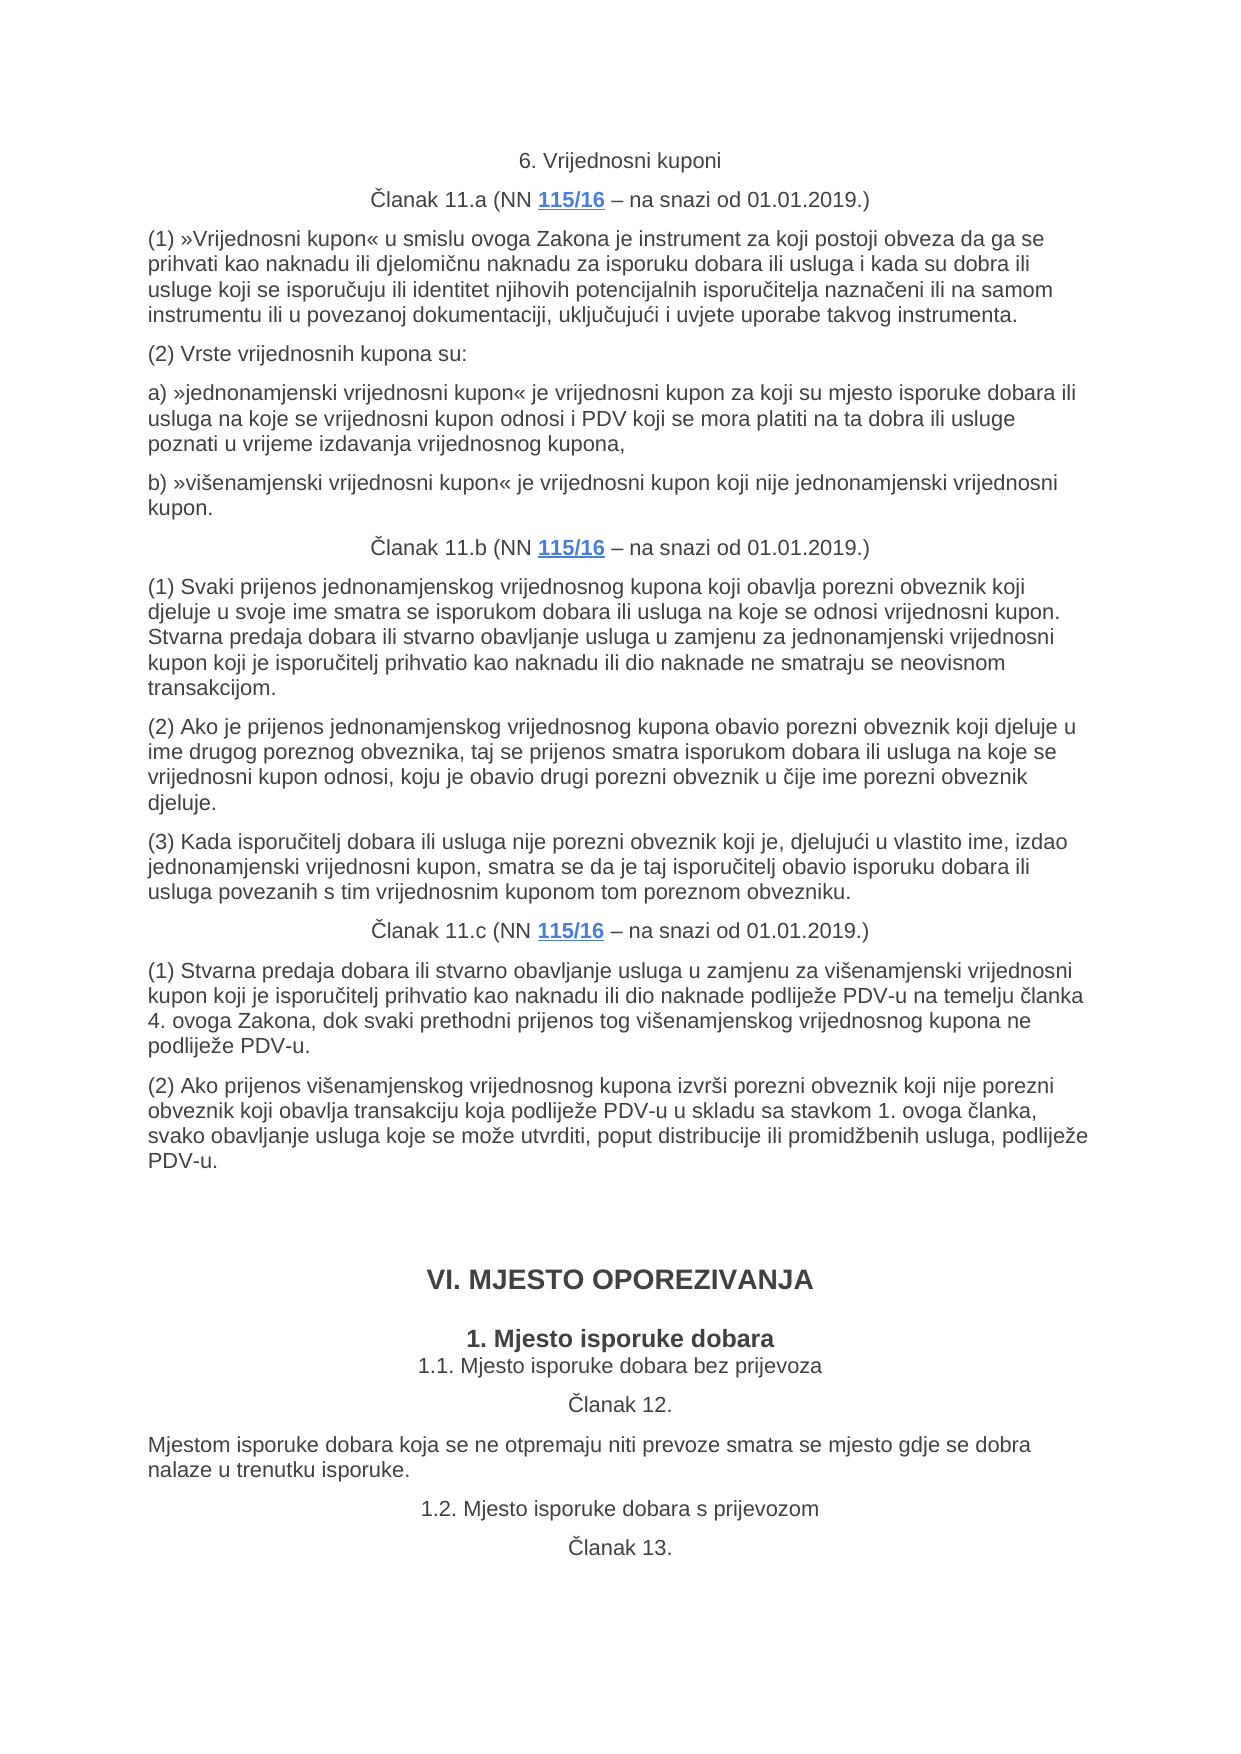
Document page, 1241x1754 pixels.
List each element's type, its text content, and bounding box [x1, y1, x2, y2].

text (1) Stvarna predaja dobara ili stvarno obavljanje usluga u zamjenu za višenamjenski vrijednosni kupon koji je isporučitelj prihvatio kao naknadu ili dio naknade podliježe PDV-u na temelju članka 4. ovoga Zakona, dok svaki prethodni prijenos tog višenamjenskog vrijednosnog kupona ne podliježe PDV-u. [148, 958, 1093, 1058]
text Članak 11.c (NN 115/16 – na snazi od 01.01.2019.) [148, 918, 1093, 944]
text (2) Ako prijenos višenamjenskog vrijednosnog kupona izvrši porezni obveznik koji nije porezni obveznik koji obavlja transakciju koja podliježe PDV-u u skladu sa stavkom 1. ovoga članka, svako obavljanje usluga koje se može utvrditi, poput distribucije ili promidžbenih usluga, podliježe PDV-u. [148, 1073, 1093, 1173]
text (3) Kada isporučitelj dobara ili usluga nije porezni obveznik koji je, djelujući u vlastito ime, izdao jednonamjenski vrijednosni kupon, smatra se da je taj isporučitelj obavio isporuku dobara ili usluga povezanih s tim vrijednosnim kuponom tom poreznom obvezniku. [148, 829, 1093, 904]
text a) »jednonamjenski vrijednosni kupon« je vrijednosni kupon za koji su mjesto isporuke dobara ili usluga na koje se vrijednosni kupon odnosi i PDV koji se mora platiti na ta dobra ili usluge poznati u vrijeme izdavanja vrijednosnog kupona, [148, 380, 1093, 456]
text Članak 11.a (NN 115/16 – na snazi od 01.01.2019.) [148, 187, 1093, 212]
text Članak 13. [148, 1535, 1093, 1560]
text Članak 12. [148, 1392, 1093, 1417]
text b) »višenamjenski vrijednosni kupon« je vrijednosni kupon koji nije jednonamjenski vrijednosni kupon. [148, 470, 1093, 520]
text (1) »Vrijednosni kupon« u smislu ovoga Zakona je instrument za koji postoji obveza da ga se prihvati kao naknadu ili djelomičnu naknadu za isporuku dobara ili usluga i kada su dobra ili usluge koji se isporučuju ili identitet njihovih potencijalnih isporučitelja naznačeni ili na samom instrumentu ili u povezanoj dokumentaciji, uključujući i uvjete uporabe takvog instrumenta. [148, 226, 1093, 327]
text 1.1. Mjesto isporuke dobara bez prijevoza [148, 1353, 1093, 1378]
text (2) Ako je prijenos jednonamjenskog vrijednosnog kupona obavio porezni obveznik koji djeluje u ime drugog poreznog obveznika, taj se prijenos smatra isporukom dobara ili usluga na koje se vrijednosni kupon odnosi, koju je obavio drugi porezni obveznik u čije ime porezni obveznik djeluje. [148, 714, 1093, 815]
text Članak 11.b (NN 115/16 – na snazi od 01.01.2019.) [148, 534, 1093, 560]
text 6. Vrijednosni kuponi [148, 148, 1093, 173]
text VI. MJESTO OPOREZIVANJA [148, 1253, 1093, 1295]
text Mjestom isporuke dobara koja se ne otpremaju niti prevoze smatra se mjesto gdje se dobra nalaze u trenutku isporuke. [148, 1431, 1093, 1482]
text 1. Mjesto isporuke dobara [148, 1311, 1093, 1353]
text (1) Svaki prijenos jednonamjenskog vrijednosnog kupona koji obavlja porezni obveznik koji djeluje u svoje ime smatra se isporukom dobara ili usluga na koje se odnosi vrijednosni kupon. Stvarna predaja dobara ili stvarno obavljanje usluga u zamjenu za jednonamjenski vrijednosni kupon koji je isporučitelj prihvatio kao naknadu ili dio naknade ne smatraju se neovisnom transakcijom. [148, 574, 1093, 700]
text 1.2. Mjesto isporuke dobara s prijevozom [148, 1496, 1093, 1521]
text (2) Vrste vrijednosnih kupona su: [148, 341, 1093, 366]
